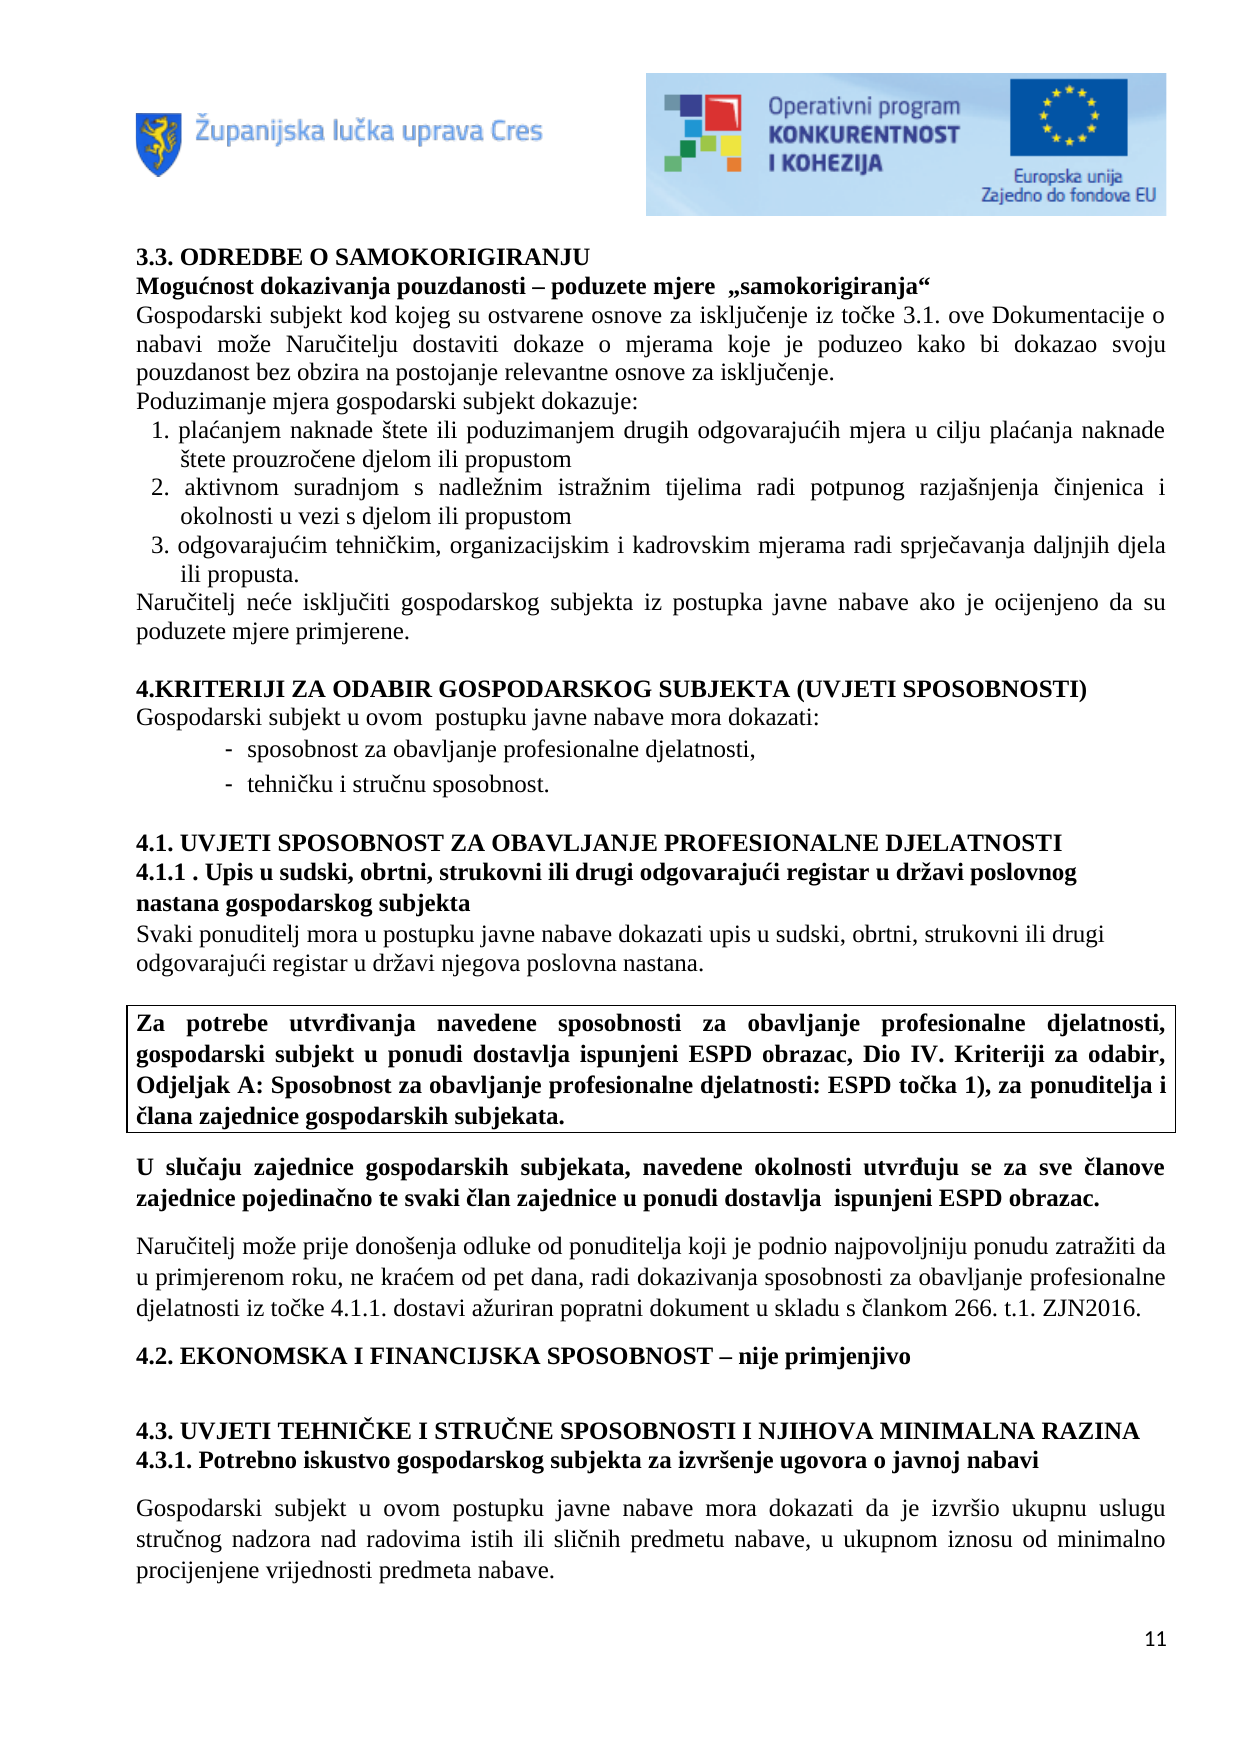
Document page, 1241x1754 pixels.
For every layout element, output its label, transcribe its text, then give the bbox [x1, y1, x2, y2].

text Poduzimanje mjera gospodarski subjekt dokazuje: [136, 386, 1167, 415]
text Za potrebe utvrđivanja navedene sposobnosti za obavljanje profesionalne djelatnosti, gospodarski subjekt u ponudi dostavlja ispunjeni ESPD obrazac, Dio IV. Kriteriji za odabir, Odjeljak A: Sposobnost za obavljanje profesionalne djelatnosti: ESPD točka 1), za ponuditelja i člana zajednice gospodarskih subjekata. [128, 1006, 1175, 1132]
subtitle 4.1. UVJETI SPOSOBNOST ZA OBAVLJANJE PROFESIONALNE DJELATNOSTI [136, 828, 1167, 857]
text 4.3.1. Potrebno iskustvo gospodarskog subjekta za izvršenje ugovora o javnoj nabavi [136, 1445, 1167, 1474]
text 1. plaćanjem naknade štete ili poduzimanjem drugih odgovarajućih mjera u cilju plaćanja naknade štete prouzročene djelom ili propustom [151, 415, 1167, 472]
picture [135, 113, 543, 177]
subtitle 4.3. UVJETI TEHNIČKE I STRUČNE SPOSOBNOSTI I NJIHOVA MINIMALNA RAZINA [136, 1416, 1167, 1445]
subtitle 3.3. ODREDBE O SAMOKORIGIRANJU [136, 242, 1167, 271]
text 3. odgovarajućim tehničkim, organizacijskim i kadrovskim mjerama radi sprječavanja daljnjih djela ili propusta. [151, 530, 1167, 587]
text Naručitelj može prije donošenja odluke od ponuditelja koji je podnio najpovoljniju ponudu zatražiti da u primjerenom roku, ne kraćem od pet dana, radi dokazivanja sposobnosti za obavljanje profesionalne djelatnosti iz točke 4.1.1. dostavi ažuriran popratni dokument u skladu s člankom 266. t.1. ZJN2016. [136, 1231, 1167, 1322]
picture [646, 73, 1167, 216]
text Gospodarski subjekt kod kojeg su ostvarene osnove za isključenje iz točke 3.1. ove Dokumentacije o nabavi može Naručitelju dostaviti dokaze o mjerama koje je poduzeo kako bi dokazao svoju pouzdanost bez obzira na postojanje relevantne osnove za isključenje. [136, 300, 1167, 386]
subtitle 4.2. EKONOMSKA I FINANCIJSKA SPOSOBNOST – nije primjenjivo [136, 1341, 1167, 1369]
subtitle 4.KRITERIJI ZA ODABIR GOSPODARSKOG SUBJEKTA (UVJETI SPOSOBNOSTI) [136, 674, 1167, 702]
text 4.1.1 . Upis u sudski, obrtni, strukovni ili drugi odgovarajući registar u državi poslovnog nastana gospodarskog subjekta [136, 857, 1167, 917]
text U slučaju zajednice gospodarskih subjekata, navedene okolnosti utvrđuju se za sve članove zajednice pojedinačno te svaki član zajednice u ponudi dostavlja ispunjeni ESPD obrazac. [136, 1152, 1167, 1212]
text Gospodarski subjekt u ovom postupku javne nabave mora dokazati: [136, 702, 1167, 731]
text 2. aktivnom suradnjom s nadležnim istražnim tijelima radi potpunog razjašnjenja činjenica i okolnosti u vezi s djelom ili propustom [151, 472, 1167, 530]
list tehničku i stručnu sposobnost. [224, 765, 1167, 799]
list sposobnost za obavljanje profesionalne djelatnosti, [224, 731, 1167, 765]
text Naručitelj neće isključiti gospodarskog subjekta iz postupka javne nabave ako je ocijenjeno da su poduzete mjere primjerene. [136, 587, 1167, 645]
text Svaki ponuditelj mora u postupku javne nabave dokazati upis u sudski, obrtni, strukovni ili drugi odgovarajući registar u državi njegova poslovna nastana. [136, 919, 1167, 976]
text Mogućnost dokazivanja pouzdanosti – poduzete mjere „samokorigiranja“ [136, 271, 1167, 300]
text Gospodarski subjekt u ovom postupku javne nabave mora dokazati da je izvršio ukupnu uslugu stručnog nadzora nad radovima istih ili sličnih predmetu nabave, u ukupnom iznosu od minimalno procijenjene vrijednosti predmeta nabave. [136, 1493, 1167, 1584]
